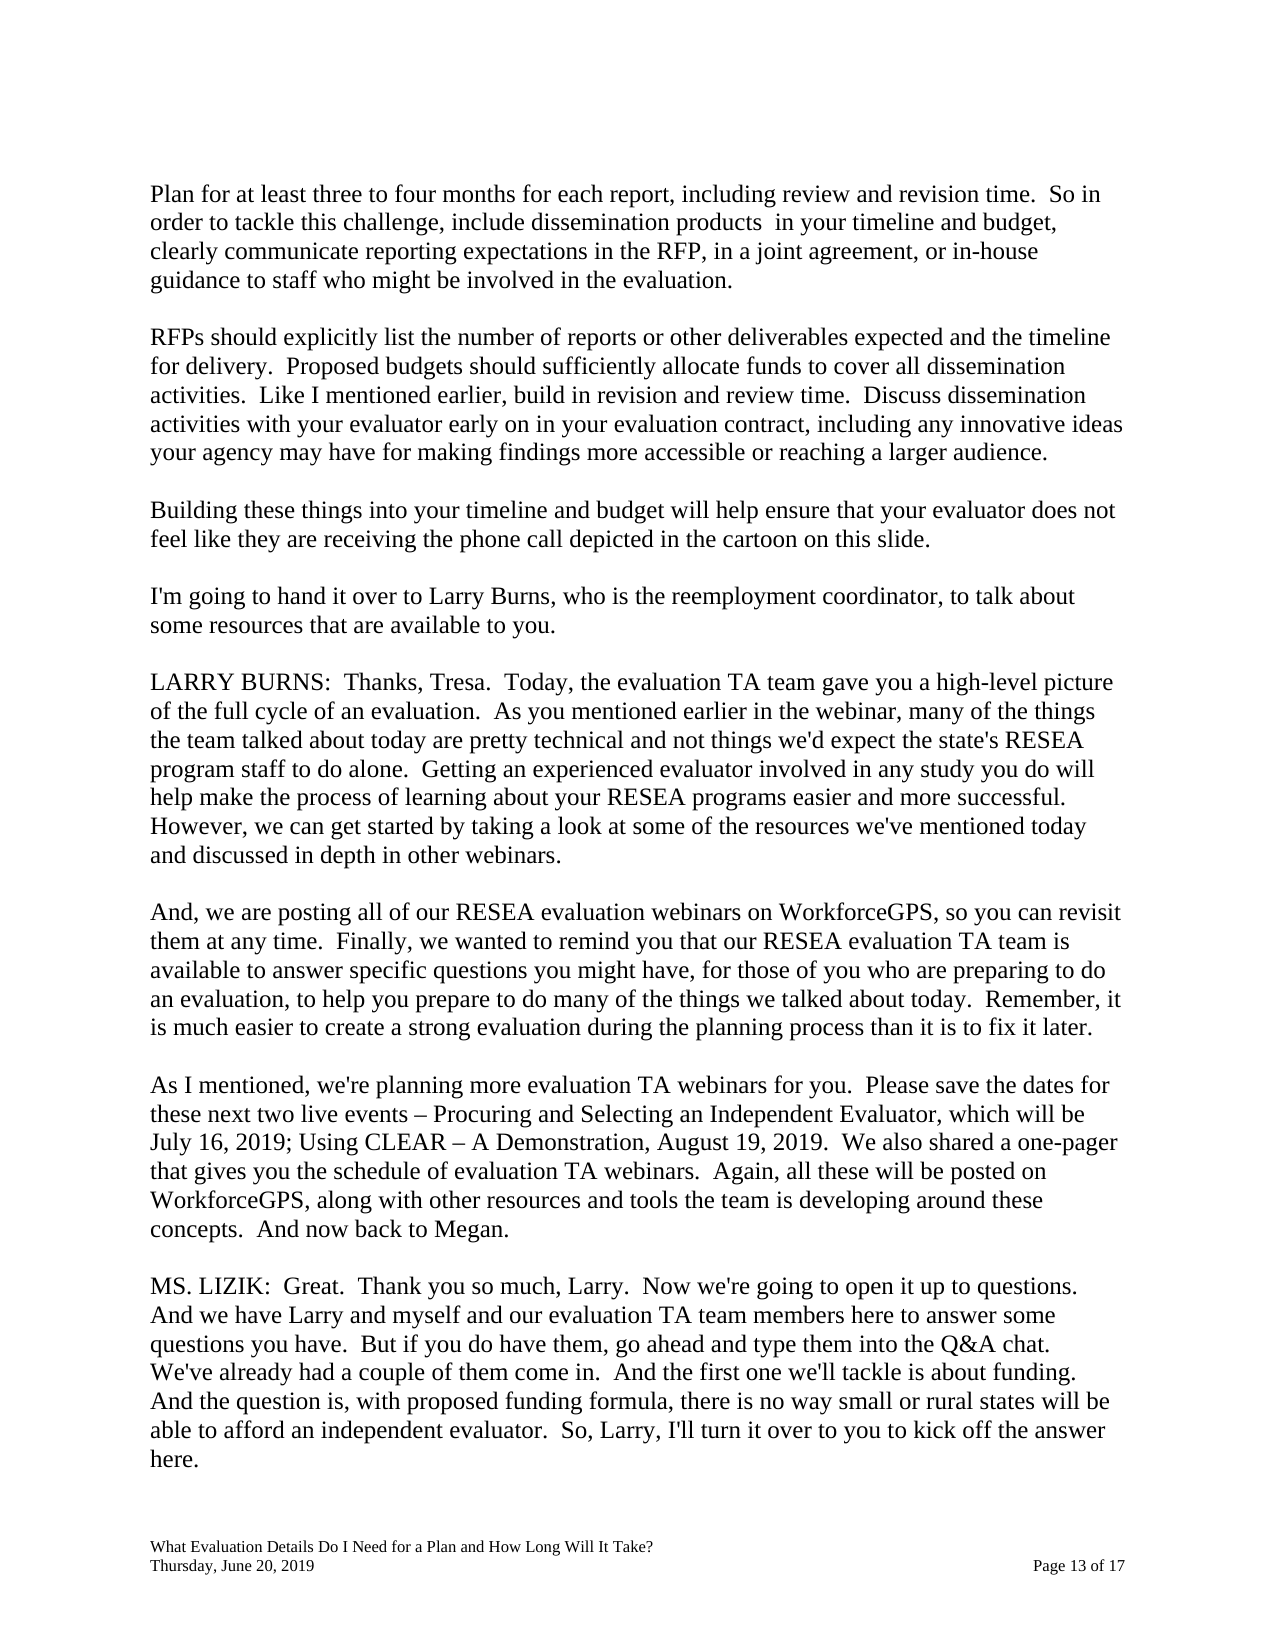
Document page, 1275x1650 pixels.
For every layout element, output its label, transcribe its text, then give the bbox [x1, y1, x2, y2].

text I'm going to hand it over to Larry Burns, who is the reemployment coordinator, to talk about some resources that are available to you. [150, 581, 1125, 639]
text As I mentioned, we're planning more evaluation TA webinars for you. Please save the dates for these next two live events – Procuring and Selecting an Independent Evaluator, which will be July 16, 2019; Using CLEAR – A Demonstration, August 19, 2019. We also shared a one-pager that gives you the schedule of evaluation TA webinars. Again, all these will be posted on WorkforceGPS, along with other resources and tools the team is developing around these concepts. And now back to Megan. [150, 1070, 1125, 1242]
text Plan for at least three to four months for each report, including review and revision time. So in order to tackle this challenge, include dissemination products in your timeline and budget, clearly communicate reporting expectations in the RFP, in a joint agreement, or in-house guidance to staff who might be involved in the evaluation. [150, 179, 1125, 294]
text MS. LIZIK: Great. Thank you so much, Larry. Now we're going to open it up to questions. And we have Larry and myself and our evaluation TA team members here to answer some questions you have. But if you do have them, go ahead and type them into the Q&A chat. We've already had a couple of them come in. And the first one we'll tackle is about funding. And the question is, with proposed funding formula, there is no way small or rural states will be able to afford an independent evaluator. So, Larry, I'll turn it over to you to kick off the answer here. [150, 1271, 1125, 1472]
text LARRY BURNS: Thanks, Tresa. Today, the evaluation TA team gave you a high-level picture of the full cycle of an evaluation. As you mentioned earlier in the webinar, many of the things the team talked about today are pretty technical and not things we'd expect the state's RESEA program staff to do alone. Getting an experienced evaluator involved in any study you do will help make the process of learning about your RESEA programs easier and more successful. However, we can get started by taking a look at some of the resources we've mentioned today and discussed in depth in other webinars. [150, 667, 1125, 869]
text Building these things into your timeline and budget will help ensure that your evaluator does not feel like they are receiving the phone call depicted in the cartoon on this slide. [150, 495, 1125, 552]
text RFPs should explicitly list the number of reports or other deliverables expected and the timeline for delivery. Proposed budgets should sufficiently allocate funds to cover all dissemination activities. Like I mentioned earlier, build in revision and review time. Discuss dissemination activities with your evaluator early on in your evaluation contract, including any innovative ideas your agency may have for making findings more accessible or reaching a larger audience. [150, 322, 1125, 466]
text And, we are posting all of our RESEA evaluation webinars on WorkforceGPS, so you can revisit them at any time. Finally, we wanted to remind you that our RESEA evaluation TA team is available to answer specific questions you might have, for those of you who are preparing to do an evaluation, to help you prepare to do many of the things we talked about today. Remember, it is much easier to create a strong evaluation during the planning process than it is to fix it later. [150, 897, 1125, 1041]
